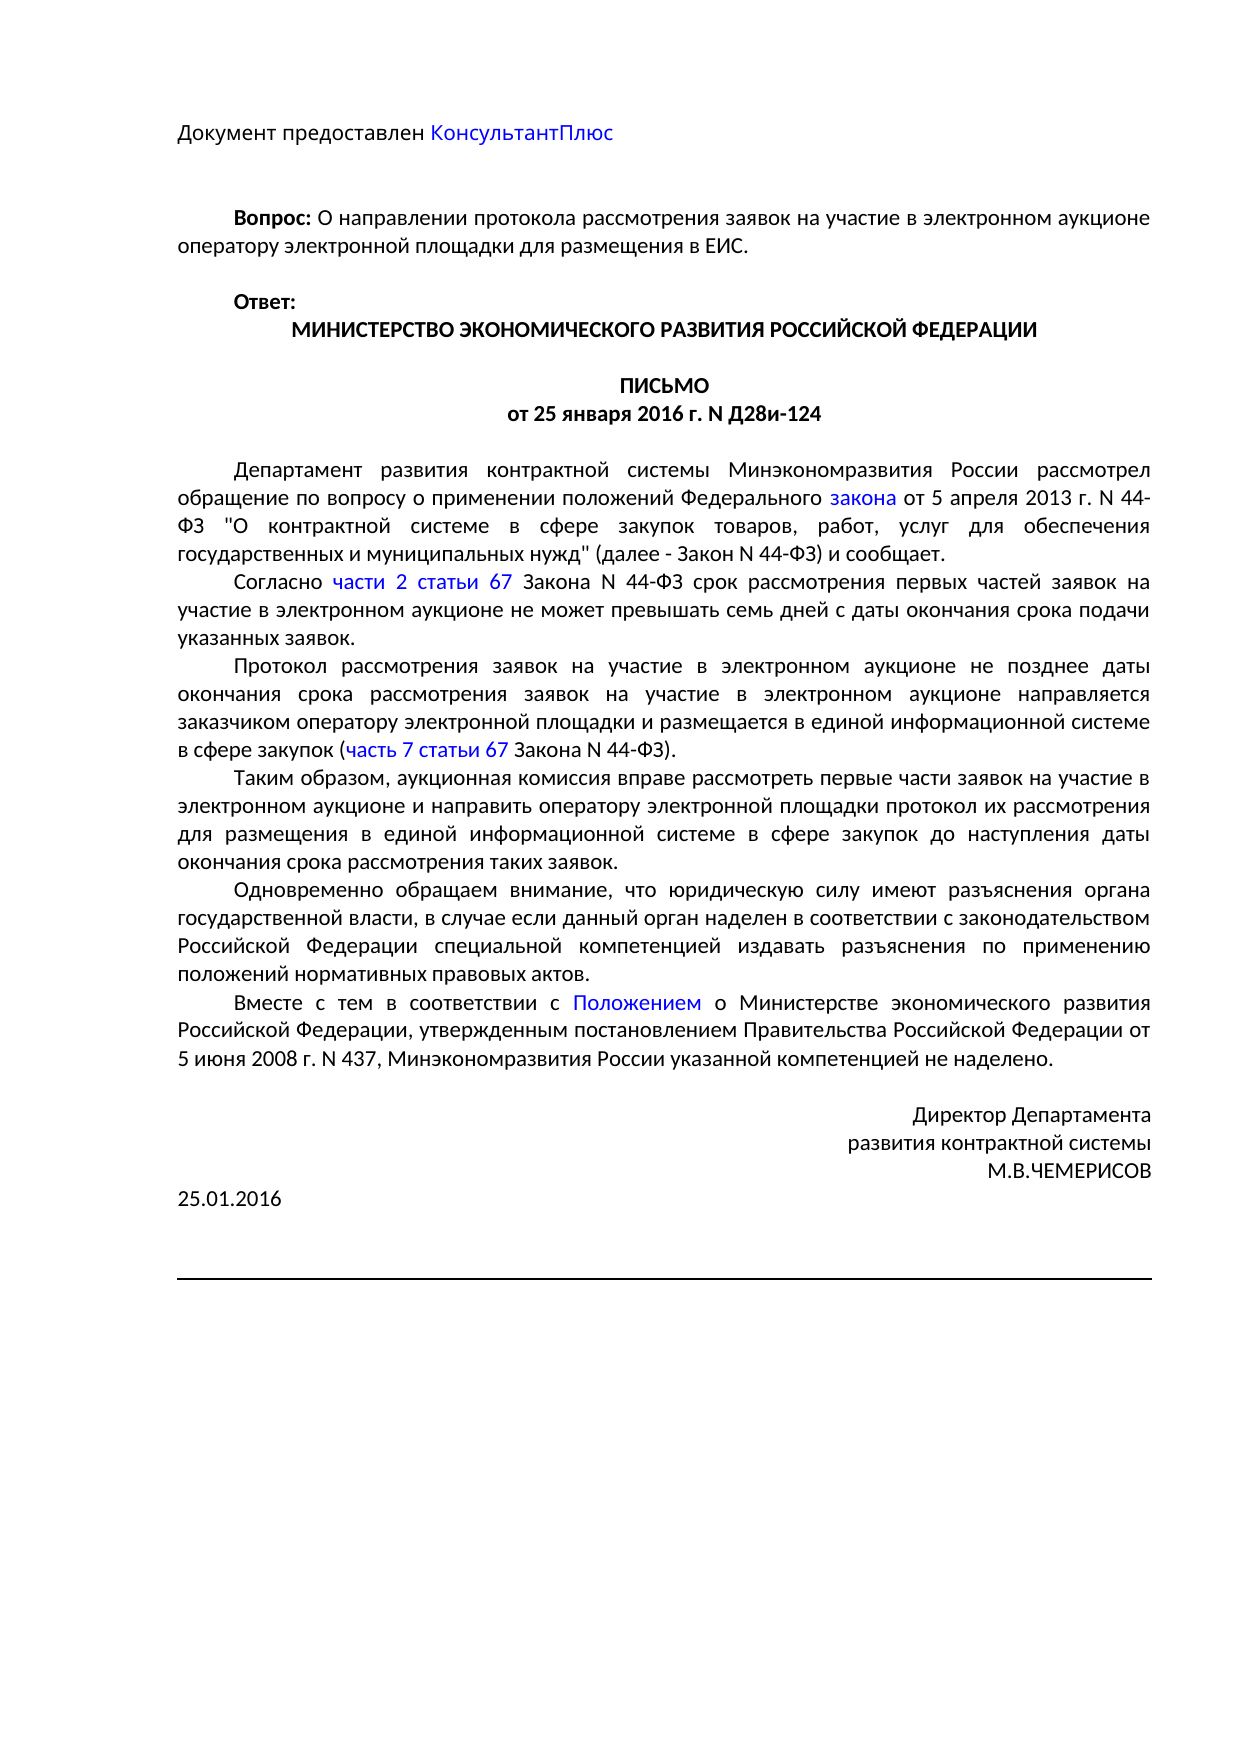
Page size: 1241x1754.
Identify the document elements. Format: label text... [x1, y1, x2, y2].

text развития контрактной системы [177, 1128, 1152, 1156]
text 25.01.2016 [177, 1184, 1152, 1212]
title от 25 января 2016 г. N Д28и-124 [177, 399, 1152, 427]
text Вместе с тем в соответствии с Положением о Министерстве экономического развития Российской Федерации, утвержденным постановлением Правительства Российской Федерации от 5 июня 2008 г. N 437, Минэкономразвития России указанной компетенцией не наделено. [177, 988, 1152, 1072]
title ПИСЬМО [177, 371, 1152, 399]
text Ответ: [177, 287, 1152, 315]
text Директор Департамента [177, 1100, 1152, 1128]
text М.В.ЧЕМЕРИСОВ [177, 1156, 1152, 1184]
text Департамент развития контрактной системы Минэкономразвития России рассмотрел обращение по вопросу о применении положений Федерального закона от 5 апреля 2013 г. N 44-ФЗ "О контрактной системе в сфере закупок товаров, работ, услуг для обеспечения государственных и муниципальных нужд" (далее - Закон N 44-ФЗ) и сообщает. [177, 455, 1152, 567]
text Протокол рассмотрения заявок на участие в электронном аукционе не позднее даты окончания срока рассмотрения заявок на участие в электронном аукционе направляется заказчиком оператору электронной площадки и размещается в единой информационной системе в сфере закупок (часть 7 статьи 67 Закона N 44-ФЗ). [177, 651, 1152, 763]
title МИНИСТЕРСТВО ЭКОНОМИЧЕСКОГО РАЗВИТИЯ РОССИЙСКОЙ ФЕДЕРАЦИИ [177, 315, 1152, 343]
text Согласно части 2 статьи 67 Закона N 44-ФЗ срок рассмотрения первых частей заявок на участие в электронном аукционе не может превышать семь дней с даты окончания срока подачи указанных заявок. [177, 567, 1152, 651]
title Документ предоставлен КонсультантПлюс [177, 118, 1152, 175]
text Вопрос: О направлении протокола рассмотрения заявок на участие в электронном аукционе оператору электронной площадки для размещения в ЕИС. [177, 203, 1152, 259]
text Таким образом, аукционная комиссия вправе рассмотреть первые части заявок на участие в электронном аукционе и направить оператору электронной площадки протокол их рассмотрения для размещения в единой информационной системе в сфере закупок до наступления даты окончания срока рассмотрения таких заявок. [177, 763, 1152, 876]
text Одновременно обращаем внимание, что юридическую силу имеют разъяснения органа государственной власти, в случае если данный орган наделен в соответствии с законодательством Российской Федерации специальной компетенцией издавать разъяснения по применению положений нормативных правовых актов. [177, 876, 1152, 988]
